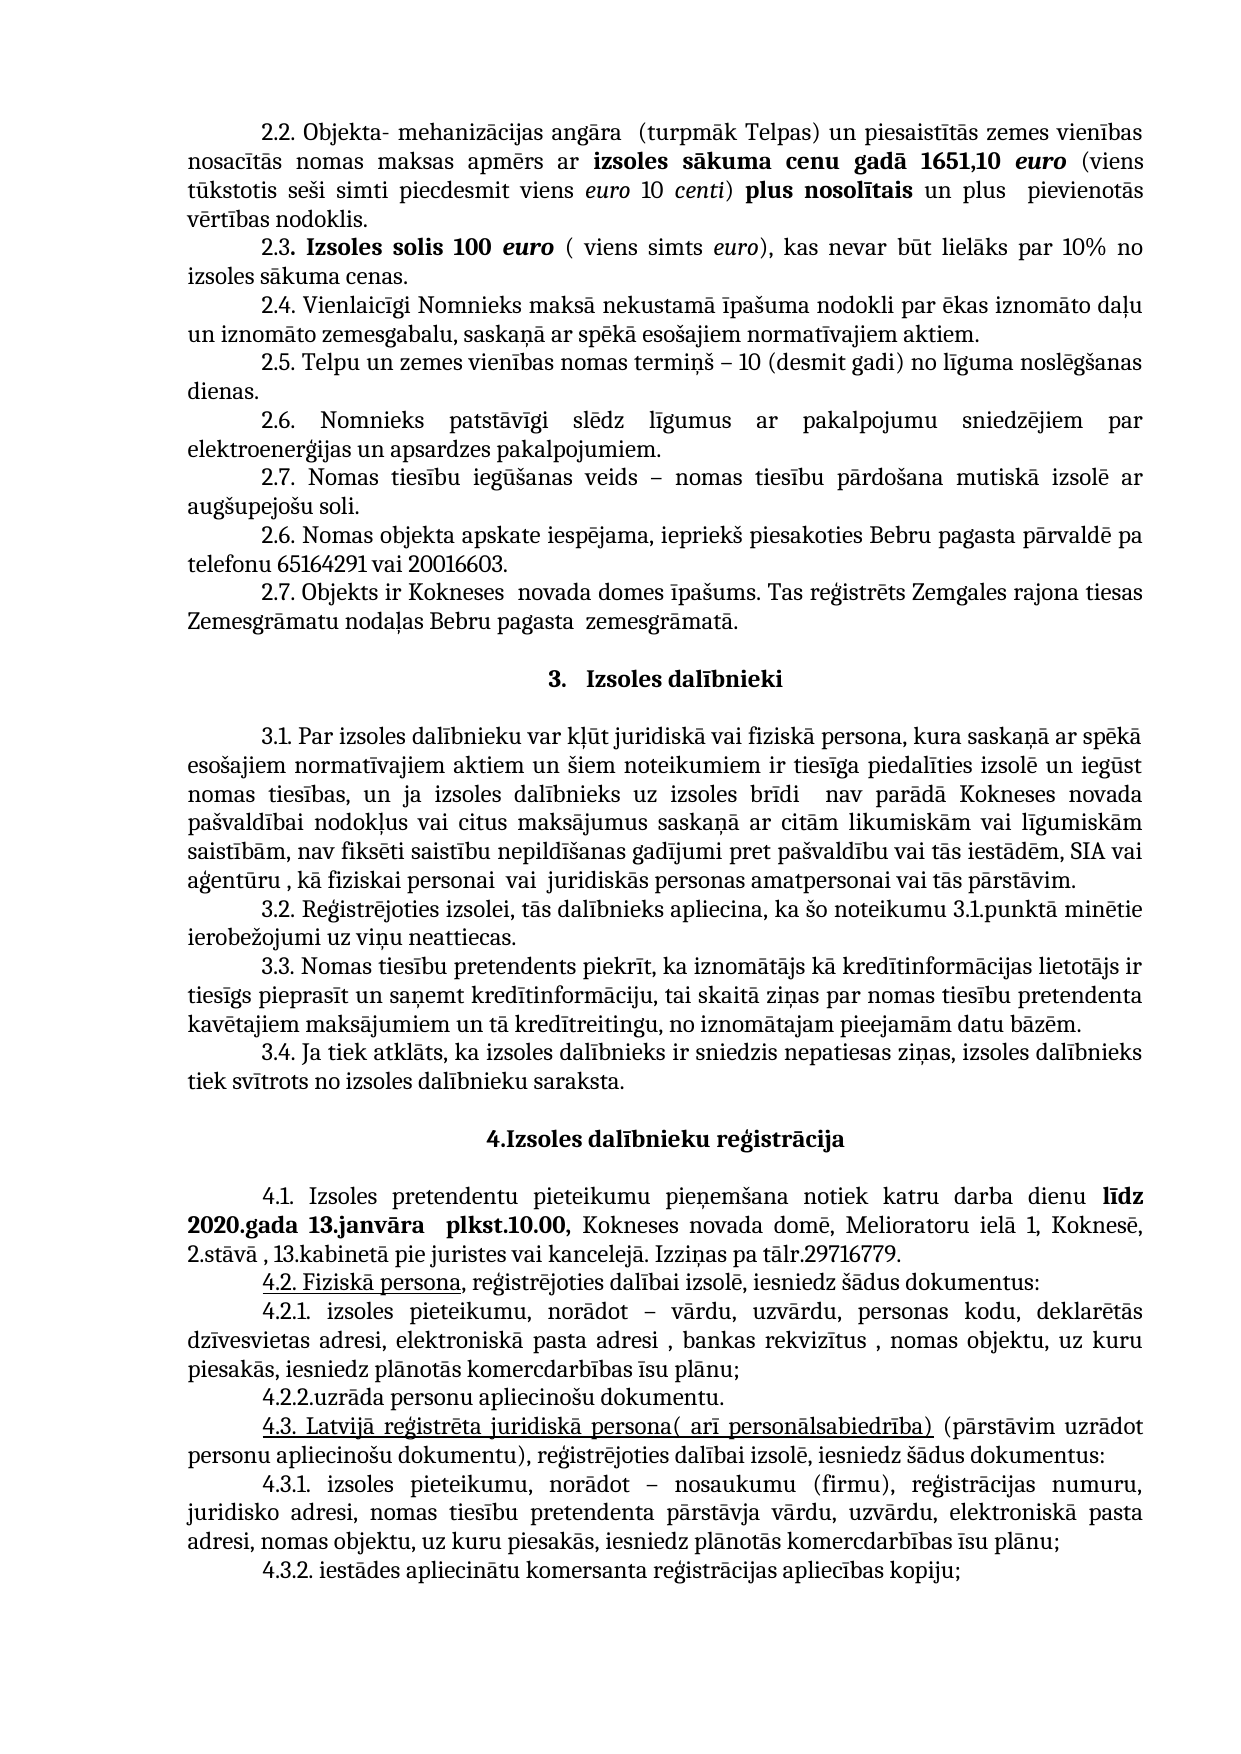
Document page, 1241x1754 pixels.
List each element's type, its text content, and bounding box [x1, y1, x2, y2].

text 3.2. Reģistrējoties izsolei, tās dalībnieks apliecina, ka šo noteikumu 3.1.punktā minētie ierobežojumi uz viņu neattiecas. [187, 894, 1144, 952]
list 2.6. Nomnieks patstāvīgi slēdz līgumus ar pakalpojumu sniedzējiem par elektroenerģijas un apsardzes pakalpojumiem. [187, 406, 1144, 463]
text 4.2. Fiziskā persona, reģistrējoties dalībai izsolē, iesniedz šādus dokumentus: [187, 1268, 1144, 1297]
text 2.4. Vienlaicīgi Nomnieks maksā nekustamā īpašuma nodokli par ēkas iznomāto daļu un iznomāto zemesgabalu, saskaņā ar spēkā esošajiem normatīvajiem aktiem. [187, 291, 1144, 348]
list 2.7. Objekts ir Kokneses novada domes īpašums. Tas reģistrēts Zemgales rajona tiesas Zemesgrāmatu nodaļas Bebru pagasta zemesgrāmatā. [187, 578, 1144, 636]
text 3.3. Nomas tiesību pretendents piekrīt, ka iznomātājs kā kredītinformācijas lietotājs ir tiesīgs pieprasīt un saņemt kredītinformāciju, tai skaitā ziņas par nomas tiesību pretendenta kavētajiem maksājumiem un tā kredītreitingu, no iznomātajam pieejamām datu bāzēm. [187, 952, 1144, 1038]
text 4.2.2.uzrāda personu apliecinošu dokumentu. [187, 1383, 1144, 1412]
list Izsoles dalībnieki [187, 664, 1144, 693]
text 2.3. Izsoles solis 100 euro ( viens simts euro), kas nevar būt lielāks par 10% no izsoles sākuma cenas. [187, 233, 1144, 291]
list 2.7. Nomas tiesību iegūšanas veids – nomas tiesību pārdošana mutiskā izsolē ar augšupejošu soli. [187, 463, 1144, 521]
list 4.1. Izsoles pretendentu pieteikumu pieņemšana notiek katru darba dienu līdz 2020.gada 13.janvāra plkst.10.00, Kokneses novada domē, Melioratoru ielā 1, Koknesē, 2.stāvā , 13.kabinetā pie juristes vai kancelejā. Izziņas pa tālr.29716779. [187, 1182, 1144, 1268]
list 2.5. Telpu un zemes vienības nomas termiņš – 10 (desmit gadi) no līguma noslēgšanas dienas. [187, 348, 1144, 406]
text 4.3.2. iestādes apliecinātu komersanta reģistrācijas apliecības kopiju; [187, 1556, 1144, 1584]
text 4.3.1. izsoles pieteikumu, norādot – nosaukumu (firmu), reģistrācijas numuru, juridisko adresi, nomas tiesību pretendenta pārstāvja vārdu, uzvārdu, elektroniskā pasta adresi, nomas objektu, uz kuru piesakās, iesniedz plānotās komercdarbības īsu plānu; [187, 1469, 1144, 1556]
text 2.2. Objekta- mehanizācijas angāra (turpmāk Telpas) un piesaistītās zemes vienības nosacītās nomas maksas apmērs ar izsoles sākuma cenu gadā 1651,10 euro (viens tūkstotis seši simti piecdesmit viens euro 10 centi) plus nosolītais un plus pievienotās vērtības nodoklis. [187, 118, 1144, 233]
text 4.Izsoles dalībnieku reģistrācija [187, 1124, 1144, 1153]
list 2.6. Nomas objekta apskate iespējama, iepriekš piesakoties Bebru pagasta pārvaldē pa telefonu 65164291 vai 20016603. [187, 521, 1144, 578]
text 3.1. Par izsoles dalībnieku var kļūt juridiskā vai fiziskā persona, kura saskaņā ar spēkā esošajiem normatīvajiem aktiem un šiem noteikumiem ir tiesīga piedalīties izsolē un iegūst nomas tiesības, un ja izsoles dalībnieks uz izsoles brīdi nav parādā Kokneses novada pašvaldībai nodokļus vai citus maksājumus saskaņā ar citām likumiskām vai līgumiskām saistībām, nav fiksēti saistību nepildīšanas gadījumi pret pašvaldību vai tās iestādēm, SIA vai aģentūru , kā fiziskai personai vai juridiskās personas amatpersonai vai tās pārstāvim. [187, 722, 1144, 894]
text 4.3. Latvijā reģistrēta juridiskā persona( arī personālsabiedrība) (pārstāvim uzrādot personu apliecinošu dokumentu), reģistrējoties dalībai izsolē, iesniedz šādus dokumentus: [187, 1412, 1144, 1469]
text 4.2.1. izsoles pieteikumu, norādot – vārdu, uzvārdu, personas kodu, deklarētās dzīvesvietas adresi, elektroniskā pasta adresi , bankas rekvizītus , nomas objektu, uz kuru piesakās, iesniedz plānotās komercdarbības īsu plānu; [187, 1297, 1144, 1383]
text 3.4. Ja tiek atklāts, ka izsoles dalībnieks ir sniedzis nepatiesas ziņas, izsoles dalībnieks tiek svītrots no izsoles dalībnieku saraksta. [187, 1038, 1144, 1096]
